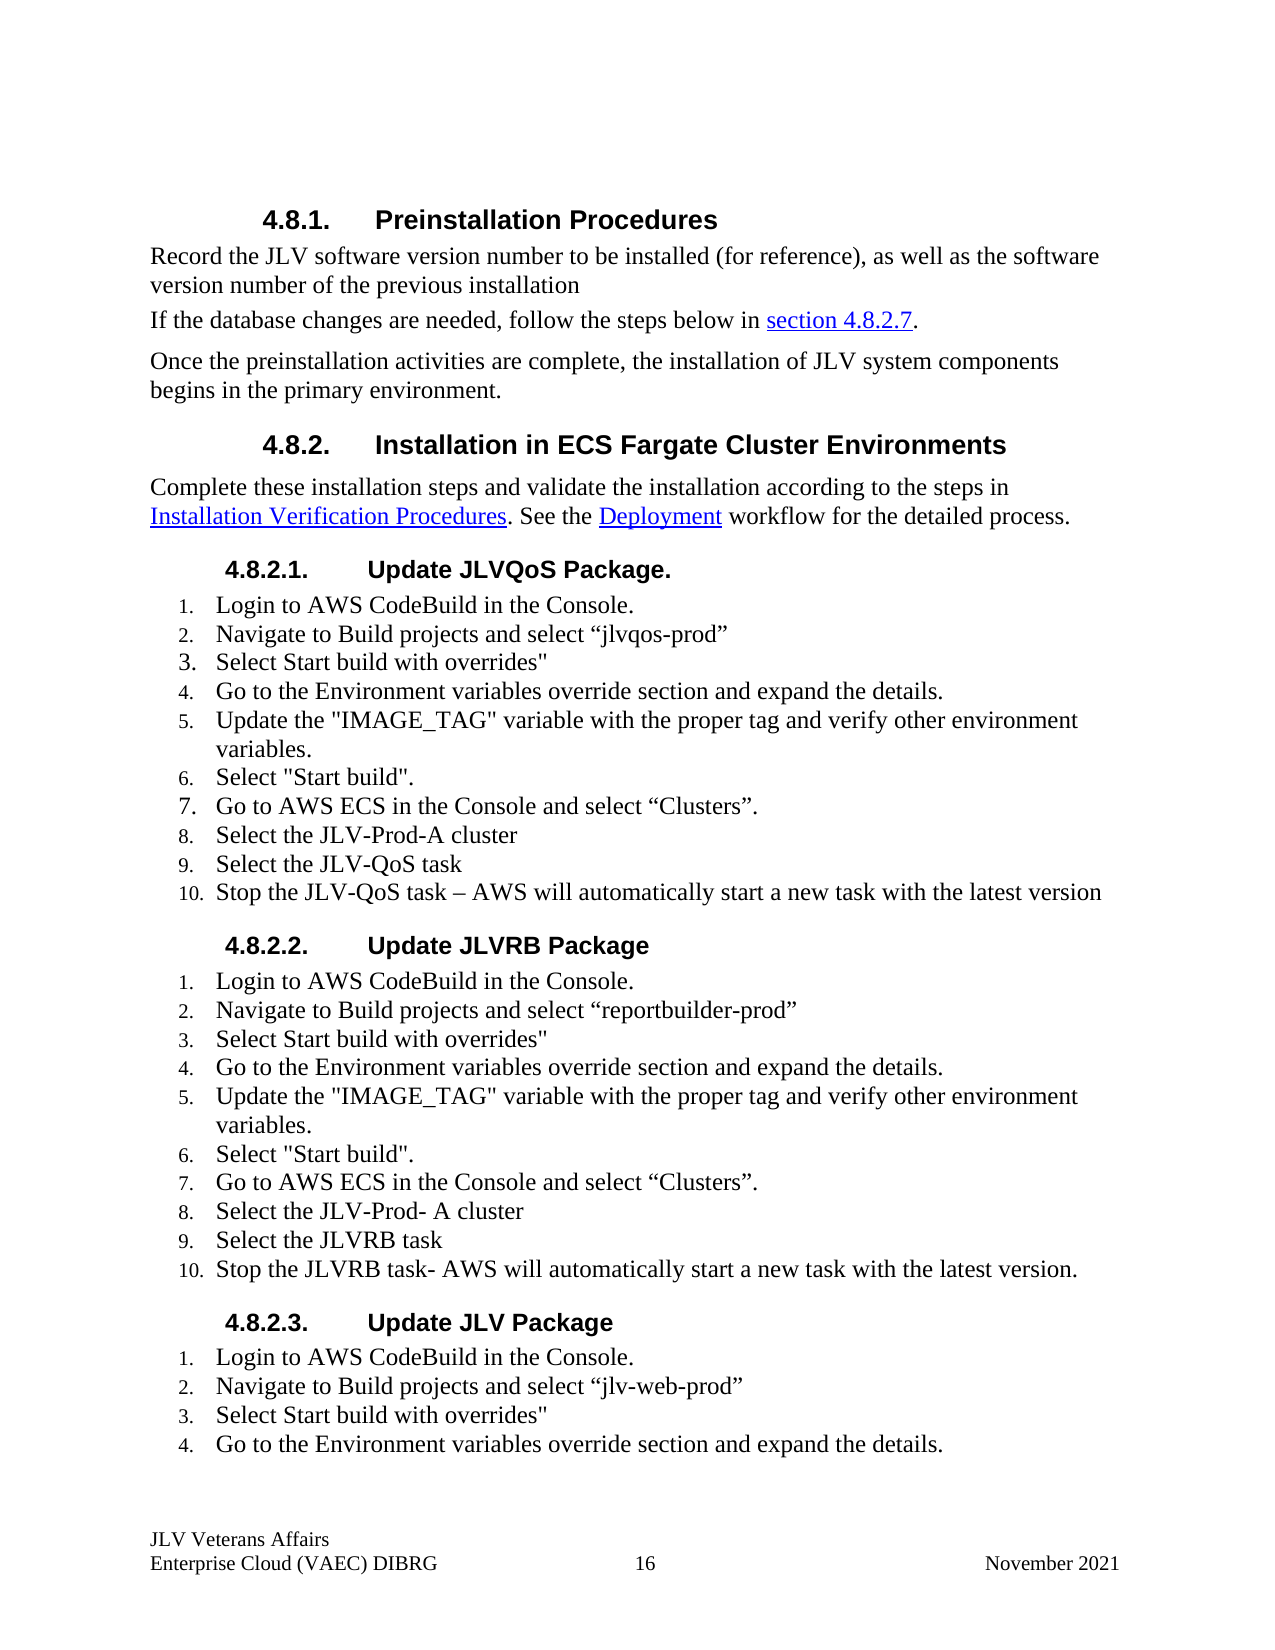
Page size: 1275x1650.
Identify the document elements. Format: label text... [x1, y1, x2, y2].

list Select "Start build". [178, 1139, 1125, 1167]
list If the database changes are needed, follow the steps below in section 4.8.2.7. [150, 305, 1125, 334]
list Login to AWS CodeBuild in the Console. [178, 966, 1125, 995]
list Login to AWS CodeBuild in the Console. [178, 1342, 1125, 1371]
list Stop the JLV-QoS task – AWS will automatically start a new task with the latest version [178, 877, 1125, 906]
list Select "Start build". [178, 762, 1125, 791]
list Navigate to Build projects and select “jlvqos-prod” [178, 619, 1125, 647]
list Select the JLVRB task [178, 1225, 1125, 1254]
list Select Start build with overrides" [178, 1024, 1125, 1052]
subtitle Update JLVRB Package [225, 931, 1125, 960]
list Update the "IMAGE_TAG" variable with the proper tag and verify other environment variables. [178, 705, 1125, 762]
subtitle Update JLVQoS Package. [225, 555, 1125, 584]
text Complete these installation steps and validate the installation according to the steps in Installation Verification Procedures. See the Deployment workflow for the detailed process. [150, 472, 1125, 530]
list Login to AWS CodeBuild in the Console. [178, 590, 1125, 619]
list Navigate to Build projects and select “reportbuilder-prod” [178, 995, 1125, 1024]
list Select Start build with overrides" [178, 647, 1125, 676]
list Go to AWS ECS in the Console and select “Clusters”. [178, 1167, 1125, 1196]
list Select the JLV-QoS task [178, 849, 1125, 877]
subtitle Update JLV Package [225, 1307, 1125, 1336]
list Navigate to Build projects and select “jlv-web-prod” [178, 1371, 1125, 1400]
list Update the "IMAGE_TAG" variable with the proper tag and verify other environment variables. [178, 1081, 1125, 1139]
list Select the JLV-Prod-A cluster [178, 820, 1125, 849]
list Select Start build with overrides" [178, 1400, 1125, 1429]
list Select the JLV-Prod- A cluster [178, 1196, 1125, 1225]
subtitle Preinstallation Procedures [262, 204, 1125, 235]
list Go to AWS ECS in the Console and select “Clusters”. [178, 791, 1125, 820]
list Stop the JLVRB task- AWS will automatically start a new task with the latest version. [178, 1254, 1125, 1282]
subtitle Installation in ECS Fargate Cluster Environments [262, 429, 1125, 460]
list Go to the Environment variables override section and expand the details. [178, 1429, 1125, 1457]
text Once the preinstallation activities are complete, the installation of JLV system components begins in the primary environment. [150, 346, 1125, 404]
list Go to the Environment variables override section and expand the details. [178, 1052, 1125, 1081]
list Record the JLV software version number to be installed (for reference), as well as the software version number of the previous installation [150, 241, 1125, 299]
list Go to the Environment variables override section and expand the details. [178, 676, 1125, 705]
